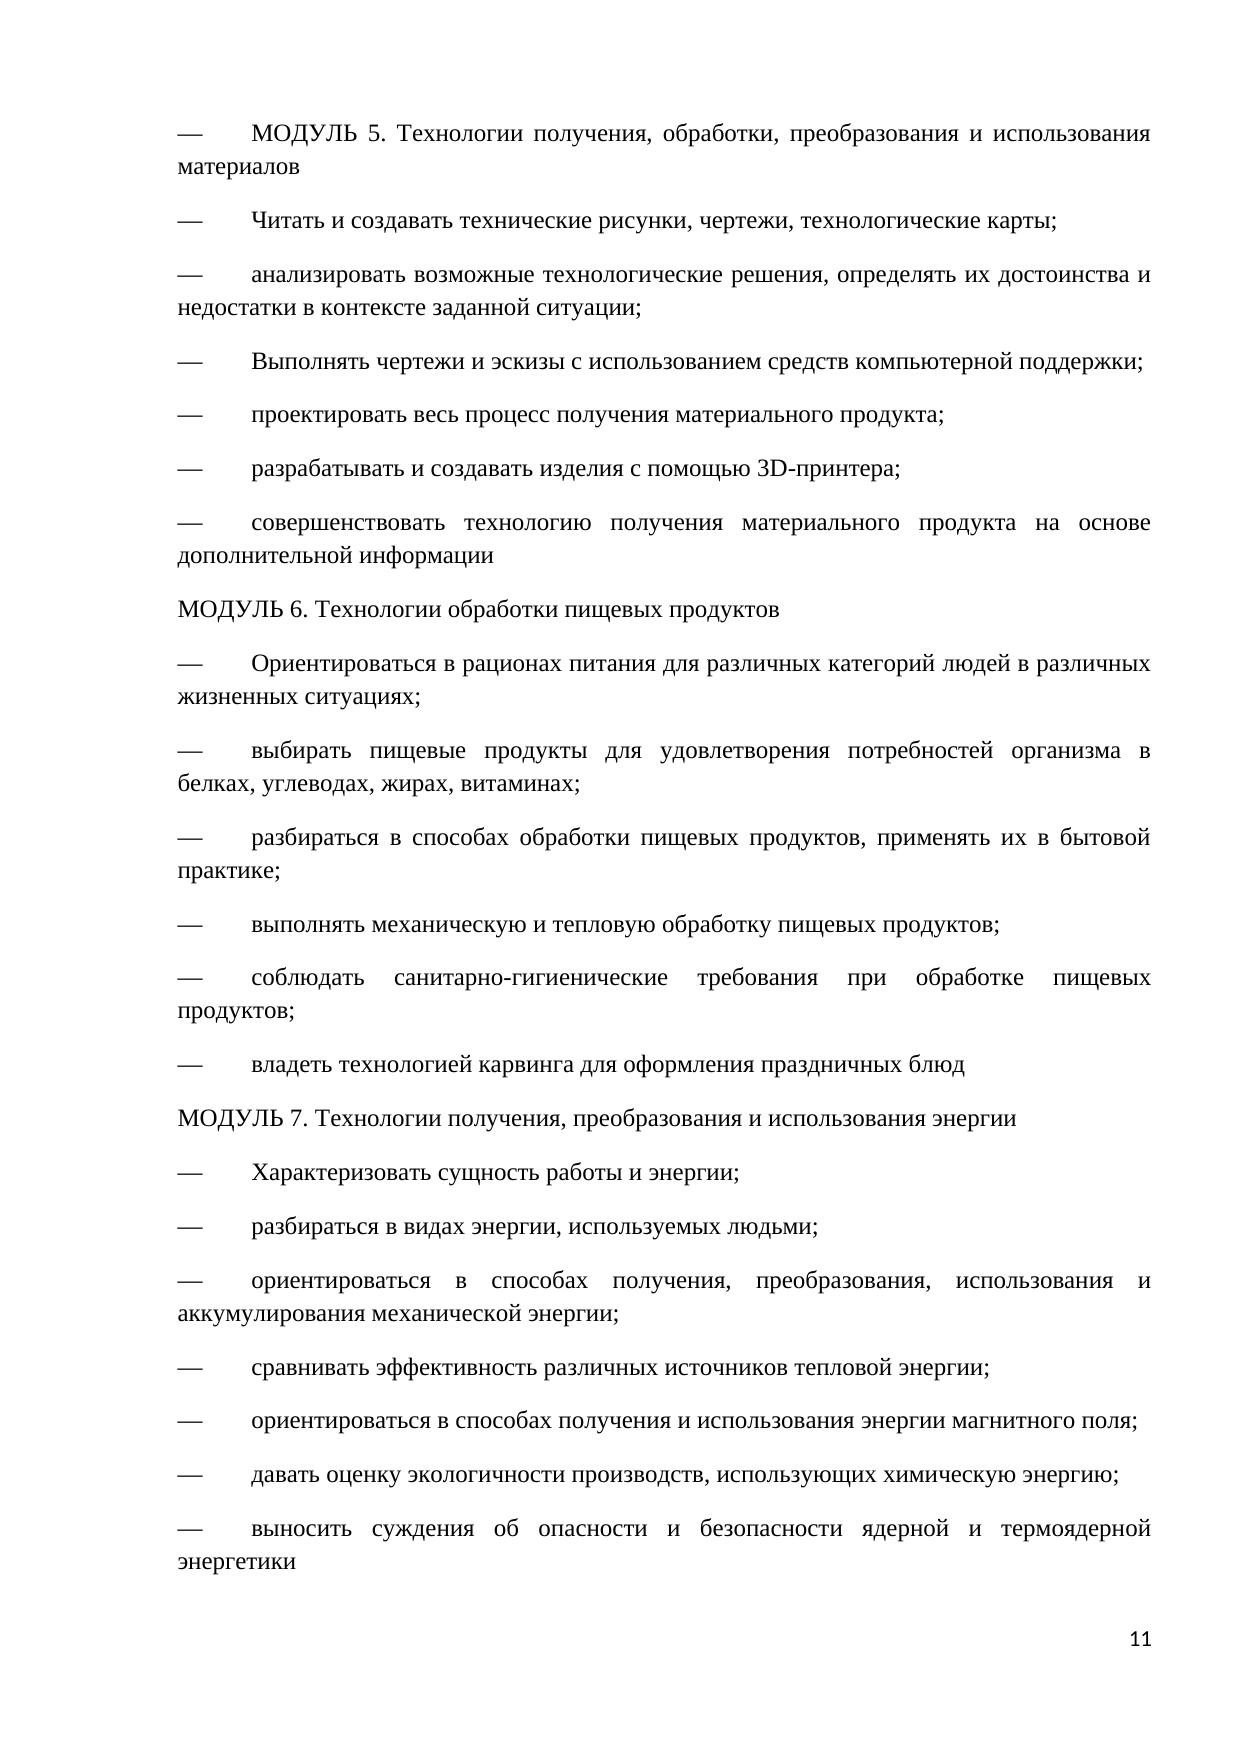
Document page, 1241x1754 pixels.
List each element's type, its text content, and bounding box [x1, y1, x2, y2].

text МОДУЛЬ 7. Технологии получения, преобразования и использования энергии [177, 1103, 1152, 1132]
text — соблюдать санитарно-гигиенические требования при обработке пищевых продуктов; [177, 962, 1152, 1024]
text — Выполнять чертежи и эскизы с использованием средств компьютерной поддержки; [177, 346, 1152, 374]
text — давать оценку экологичности производств, использующих химическую энергию; [177, 1459, 1152, 1488]
text — сравнивать эффективность различных источников тепловой энергии; [177, 1352, 1152, 1380]
text — Характеризовать сущность работы и энергии; [177, 1157, 1152, 1186]
text — анализировать возможные технологические решения, определять их достоинства и недостатки в контексте заданной ситуации; [177, 259, 1152, 321]
text — совершенствовать технологию получения материального продукта на основе дополнительной информации [177, 507, 1152, 569]
text — проектировать весь процесс получения материального продукта; [177, 399, 1152, 428]
text — ориентироваться в способах получения, преобразования, использования и аккумулирования механической энергии; [177, 1265, 1152, 1327]
text — МОДУЛЬ 5. Технологии получения, обработки, преобразования и использования материалов [177, 118, 1152, 180]
text — выносить суждения об опасности и безопасности ядерной и термоядерной энергетики [177, 1513, 1152, 1575]
text — разбираться в видах энергии, используемых людьми; [177, 1211, 1152, 1240]
text — владеть технологией карвинга для оформления праздничных блюд [177, 1049, 1152, 1078]
text — Читать и создавать технические рисунки, чертежи, технологические карты; [177, 205, 1152, 234]
text — выполнять механическую и тепловую обработку пищевых продуктов; [177, 909, 1152, 937]
text — разрабатывать и создавать изделия с помощью 3D-принтера; [177, 453, 1152, 482]
text — Ориентироваться в рационах питания для различных категорий людей в различных жизненных ситуациях; [177, 648, 1152, 710]
text — разбираться в способах обработки пищевых продуктов, применять их в бытовой практике; [177, 822, 1152, 883]
text — выбирать пищевые продукты для удовлетворения потребностей организма в белках, углеводах, жирах, витаминах; [177, 735, 1152, 797]
text МОДУЛЬ 6. Технологии обработки пищевых продуктов [177, 594, 1152, 623]
text — ориентироваться в способах получения и использования энергии магнитного поля; [177, 1406, 1152, 1434]
